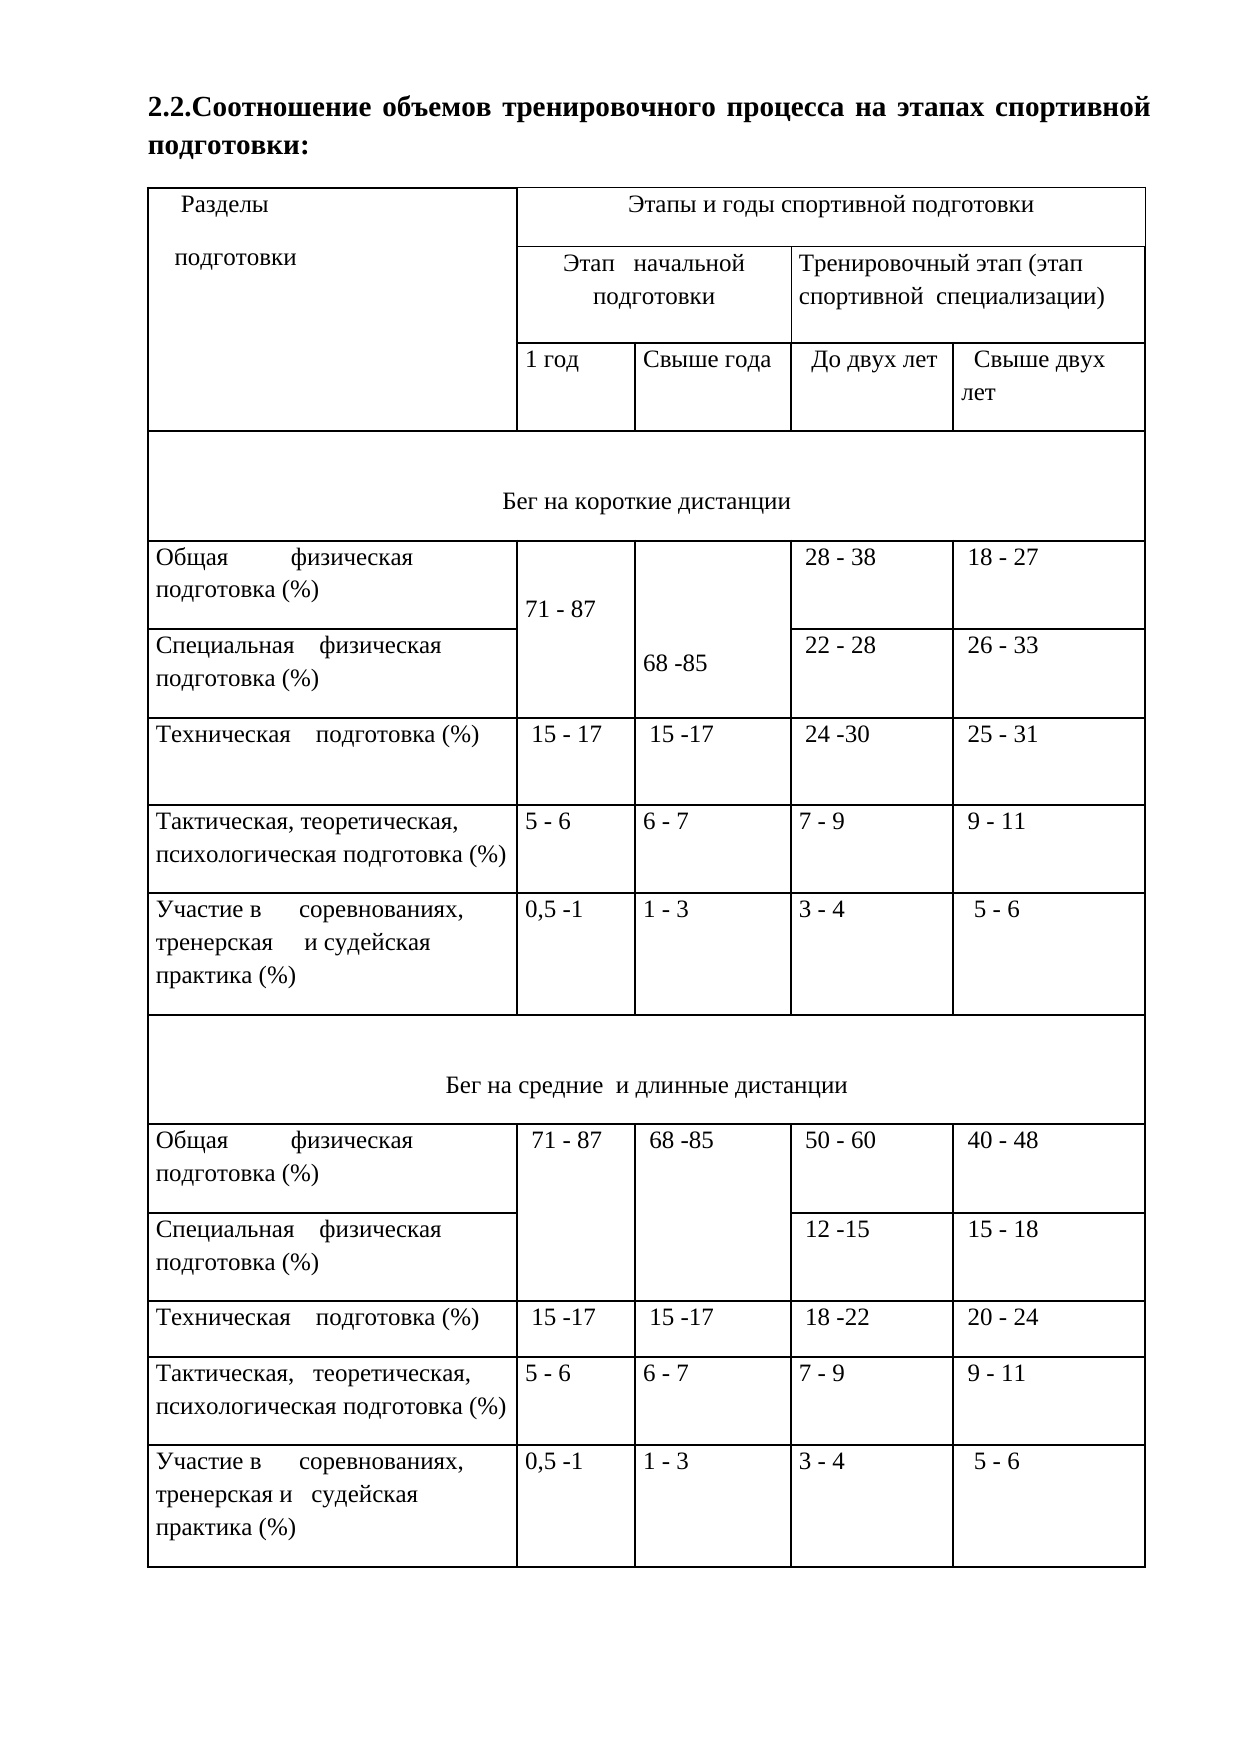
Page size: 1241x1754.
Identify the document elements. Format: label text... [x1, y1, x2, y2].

table_cell Свыше года [636, 344, 790, 430]
table_cell 18 - 27 [954, 542, 1144, 628]
table_cell 5 - 6 [954, 894, 1144, 1014]
table_cell 26 - 33 [954, 630, 1144, 717]
table_cell 15 - 18 [954, 1214, 1144, 1300]
table_cell Этап начальной подготовки [518, 247, 791, 342]
table_header Разделы подготовки [149, 189, 516, 430]
table_cell До двух лет [792, 344, 952, 430]
table_cell Участие в соревнованиях, тренерская и судейская практика (%) [149, 1446, 516, 1566]
table_cell 15 - 17 [518, 719, 634, 804]
table_cell Специальная физическая подготовка (%) [149, 630, 516, 717]
table_cell 68 -85 [636, 1125, 790, 1300]
table_cell 7 - 9 [792, 806, 952, 892]
table_cell 12 -15 [792, 1214, 952, 1300]
table_cell Техническая подготовка (%) [149, 719, 516, 804]
table_cell 5 - 6 [518, 806, 634, 892]
table_cell Общая физическая подготовка (%) [149, 1125, 516, 1212]
table_cell 71 - 87 [518, 542, 634, 717]
table_cell 3 - 4 [792, 1446, 952, 1566]
table_cell 22 - 28 [792, 630, 952, 717]
table_cell 1 год [518, 344, 634, 430]
table_cell Тренировочный этап (этап спортивной специализации) [792, 247, 1144, 342]
table_cell Тактическая, теоретическая, психологическая подготовка (%) [149, 806, 516, 892]
table_cell 68 -85 [636, 542, 790, 717]
table_cell 1 - 3 [636, 894, 790, 1014]
text 2.2.Соотношение объемов тренировочного процесса на этапах спортивной подготовки: [148, 89, 1152, 161]
table_cell 0,5 -1 [518, 1446, 634, 1566]
table_cell 0,5 -1 [518, 894, 634, 1014]
table_cell 25 - 31 [954, 719, 1144, 804]
table_header Этапы и годы спортивной подготовки [518, 188, 1145, 246]
table_cell Свыше двух лет [954, 344, 1144, 430]
table_cell Специальная физическая подготовка (%) [149, 1214, 516, 1300]
table_cell 6 - 7 [636, 1358, 790, 1444]
table_cell Тактическая, теоретическая, психологическая подготовка (%) [149, 1358, 516, 1444]
table_cell Техническая подготовка (%) [149, 1302, 516, 1356]
table_cell 50 - 60 [792, 1125, 952, 1212]
table_cell 9 - 11 [954, 1358, 1144, 1444]
table_cell 15 -17 [518, 1302, 634, 1356]
table_cell 3 - 4 [792, 894, 952, 1014]
table_cell 5 - 6 [954, 1446, 1144, 1566]
table_cell Участие в соревнованиях, тренерская и судейская практика (%) [149, 894, 516, 1014]
table_cell 71 - 87 [518, 1125, 634, 1300]
table_cell 20 - 24 [954, 1302, 1144, 1356]
table_cell 15 -17 [636, 719, 790, 804]
table_cell 7 - 9 [792, 1358, 952, 1444]
table_cell 5 - 6 [518, 1358, 634, 1444]
table_cell 18 -22 [792, 1302, 952, 1356]
table_cell 1 - 3 [636, 1446, 790, 1566]
table_cell Бег на средние и длинные дистанции [149, 1016, 1144, 1123]
table_cell Бег на короткие дистанции [149, 432, 1144, 539]
table_cell 28 - 38 [792, 542, 952, 628]
table_cell 15 -17 [636, 1302, 790, 1356]
table_cell 24 -30 [792, 719, 952, 804]
table_cell 40 - 48 [954, 1125, 1144, 1212]
table_cell 9 - 11 [954, 806, 1144, 892]
table_cell Общая физическая подготовка (%) [149, 542, 516, 628]
table_cell 6 - 7 [636, 806, 790, 892]
